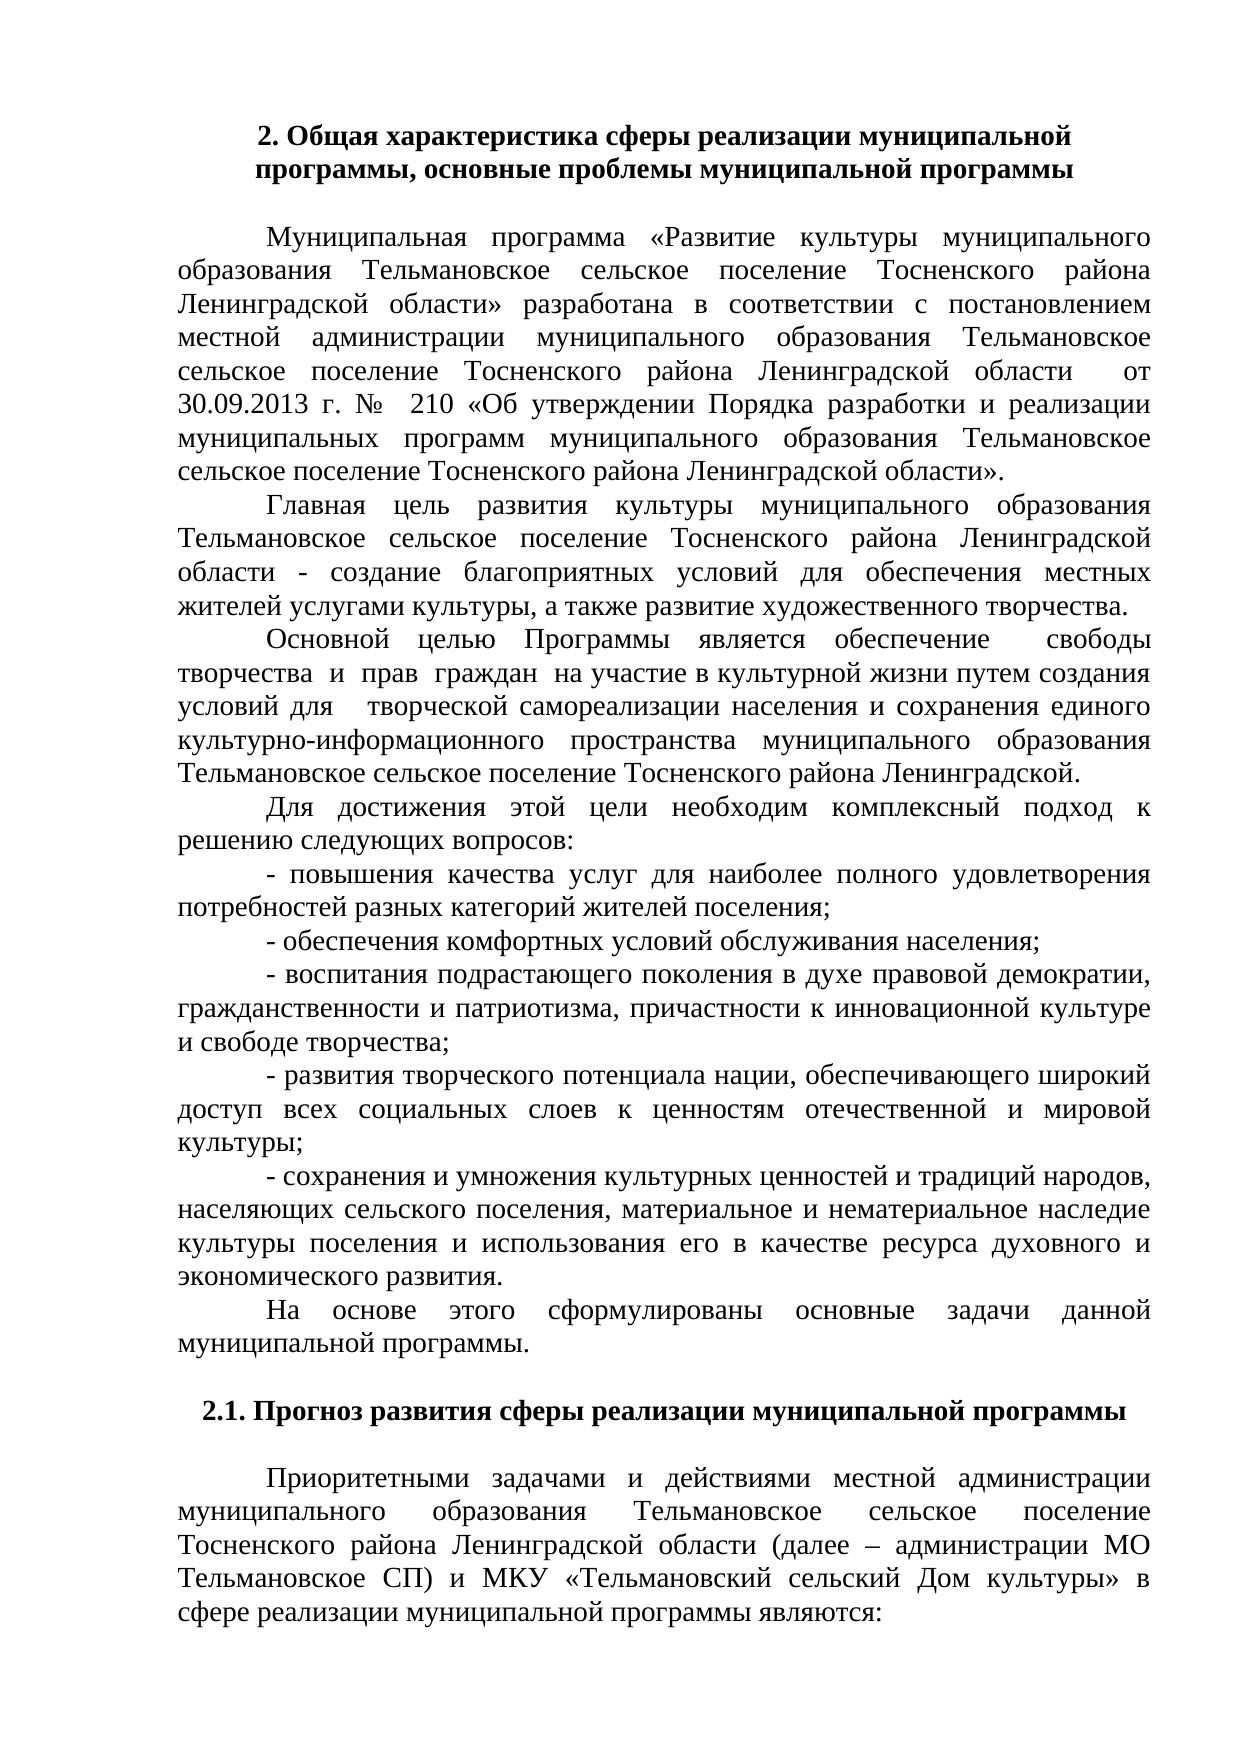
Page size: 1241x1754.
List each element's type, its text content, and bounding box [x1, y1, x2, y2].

text - повышения качества услуг для наиболее полного удовлетворения потребностей разных категорий жителей поселения; [177, 856, 1152, 923]
text Для достижения этой цели необходим комплексный подход к решению следующих вопросов: [177, 789, 1152, 856]
text 2.1. Прогноз развития сферы реализации муниципальной программы [177, 1393, 1152, 1426]
text - обеспечения комфортных условий обслуживания населения; [177, 923, 1152, 957]
text Главная цель развития культуры муниципального образования Тельмановское сельское поселение Тосненского района Ленинградской области - создание благоприятных условий для обеспечения местных жителей услугами культуры, а также развитие художественного творчества. [177, 487, 1152, 621]
text Муниципальная программа «Развитие культуры муниципального образования Тельмановское сельское поселение Тосненского района Ленинградской области» разработана в соответствии с постановлением местной администрации муниципального образования Тельмановское сельское поселение Тосненского района Ленинградской области от 30.09.2013 г. № 210 «Об утверждении Порядка разработки и реализации муниципальных программ муниципального образования Тельмановское сельское поселение Тосненского района Ленинградской области». [177, 219, 1152, 487]
text 2. Общая характеристика сферы реализации муниципальной программы, основные проблемы муниципальной программы [177, 118, 1152, 185]
text - воспитания подрастающего поколения в духе правовой демократии, гражданственности и патриотизма, причастности к инновационной культуре и свободе творчества; [177, 957, 1152, 1057]
text Приоритетными задачами и действиями местной администрации муниципального образования Тельмановское сельское поселение Тосненского района Ленинградской области (далее – администрации МО Тельмановское СП) и МКУ «Тельмановский сельский Дом культуры» в сфере реализации муниципальной программы являются: [177, 1460, 1152, 1627]
text - развития творческого потенциала нации, обеспечивающего широкий доступ всех социальных слоев к ценностям отечественной и мировой культуры; [177, 1057, 1152, 1158]
text - сохранения и умножения культурных ценностей и традиций народов, населяющих сельского поселения, материальное и нематериальное наследие культуры поселения и использования его в качестве ресурса духовного и экономического развития. [177, 1158, 1152, 1292]
text Основной целью Программы является обеспечение свободы творчества и прав граждан на участие в культурной жизни путем создания условий для творческой самореализации населения и сохранения единого культурно-информационного пространства муниципального образования Тельмановское сельское поселение Тосненского района Ленинградской. [177, 621, 1152, 789]
text На основе этого сформулированы основные задачи данной муниципальной программы. [177, 1292, 1152, 1359]
